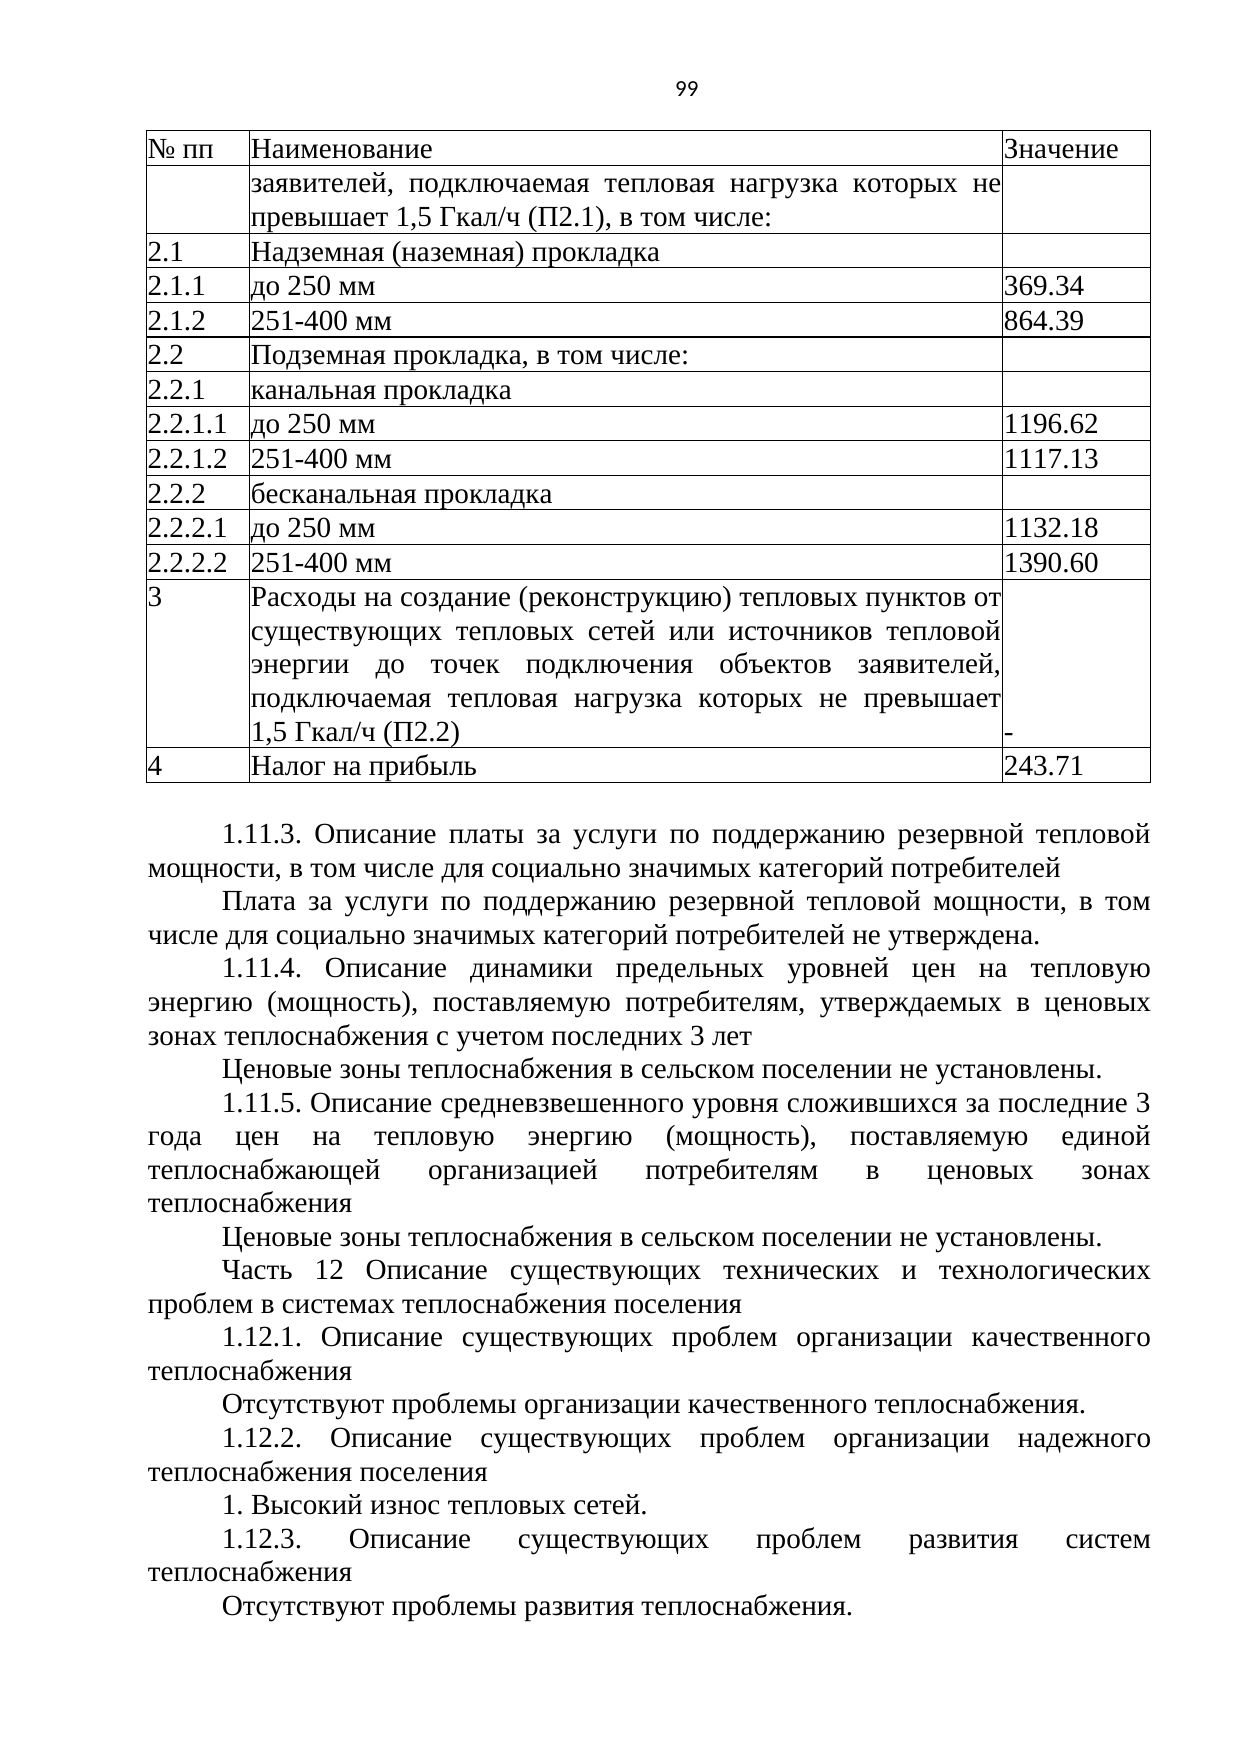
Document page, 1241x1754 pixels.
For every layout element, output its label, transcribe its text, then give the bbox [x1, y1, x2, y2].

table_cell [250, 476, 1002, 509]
text 1.11.4. Описание динамики предельных уровней цен на тепловую энергию (мощность), поставляемую потребителям, утверждаемых в ценовых зонах теплоснабжения с учетом последних 3 лет [148, 951, 1152, 1051]
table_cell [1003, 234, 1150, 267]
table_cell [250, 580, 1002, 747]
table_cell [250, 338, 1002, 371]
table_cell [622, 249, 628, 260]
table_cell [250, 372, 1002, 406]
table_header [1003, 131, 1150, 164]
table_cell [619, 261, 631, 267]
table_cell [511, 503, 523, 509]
text Отсутствуют проблемы организации качественного теплоснабжения. [148, 1387, 1152, 1420]
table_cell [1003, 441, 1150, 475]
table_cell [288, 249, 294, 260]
text 1.12.2. Описание существующих проблем организации надежного теплоснабжения поселения [148, 1420, 1152, 1487]
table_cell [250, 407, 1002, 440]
text 1.12.3. Описание существующих проблем развития систем теплоснабжения [148, 1521, 1152, 1588]
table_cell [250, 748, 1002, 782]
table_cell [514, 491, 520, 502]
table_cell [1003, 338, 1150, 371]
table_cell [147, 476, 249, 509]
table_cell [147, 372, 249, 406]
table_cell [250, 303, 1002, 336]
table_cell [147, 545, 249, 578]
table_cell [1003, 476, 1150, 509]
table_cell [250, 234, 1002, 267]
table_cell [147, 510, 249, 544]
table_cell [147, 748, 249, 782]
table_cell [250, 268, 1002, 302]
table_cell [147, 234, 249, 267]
text Ценовые зоны теплоснабжения в сельском поселении не установлены. [148, 1219, 1152, 1252]
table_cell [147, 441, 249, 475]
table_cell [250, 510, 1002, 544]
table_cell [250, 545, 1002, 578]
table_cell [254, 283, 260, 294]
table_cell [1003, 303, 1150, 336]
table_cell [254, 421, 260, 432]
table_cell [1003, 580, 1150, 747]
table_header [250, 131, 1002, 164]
text Плата за услуги по поддержанию резервной тепловой мощности, в том числе для социально значимых категорий потребителей не утверждена. [148, 883, 1152, 951]
text Отсутствуют проблемы развития теплоснабжения. [148, 1588, 1152, 1621]
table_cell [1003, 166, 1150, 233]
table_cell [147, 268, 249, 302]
text 1.11.5. Описание средневзвешенного уровня сложившихся за последние 3 года цен на тепловую энергию (мощность), поставляемую единой теплоснабжающей организацией потребителям в ценовых зонах теплоснабжения [148, 1085, 1152, 1219]
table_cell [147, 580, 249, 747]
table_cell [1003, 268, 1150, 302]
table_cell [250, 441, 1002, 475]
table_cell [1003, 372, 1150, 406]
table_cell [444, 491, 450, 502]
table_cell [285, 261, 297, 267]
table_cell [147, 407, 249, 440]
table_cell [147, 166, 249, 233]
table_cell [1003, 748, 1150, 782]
text 1.11.3. Описание платы за услуги по поддержанию резервной тепловой мощности, в том числе для социально значимых категорий потребителей [148, 816, 1152, 883]
text 1.12.1. Описание существующих проблем организации качественного теплоснабжения [148, 1319, 1152, 1387]
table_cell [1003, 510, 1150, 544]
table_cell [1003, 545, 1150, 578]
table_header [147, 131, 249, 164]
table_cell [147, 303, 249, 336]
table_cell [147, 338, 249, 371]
text 1. Высокий износ тепловых сетей. [148, 1487, 1152, 1521]
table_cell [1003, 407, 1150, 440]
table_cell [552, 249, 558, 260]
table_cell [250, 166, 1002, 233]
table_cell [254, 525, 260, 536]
text Часть 12 Описание существующих технических и технологических проблем в системах теплоснабжения поселения [148, 1252, 1152, 1319]
text Ценовые зоны теплоснабжения в сельском поселении не установлены. [148, 1051, 1152, 1085]
